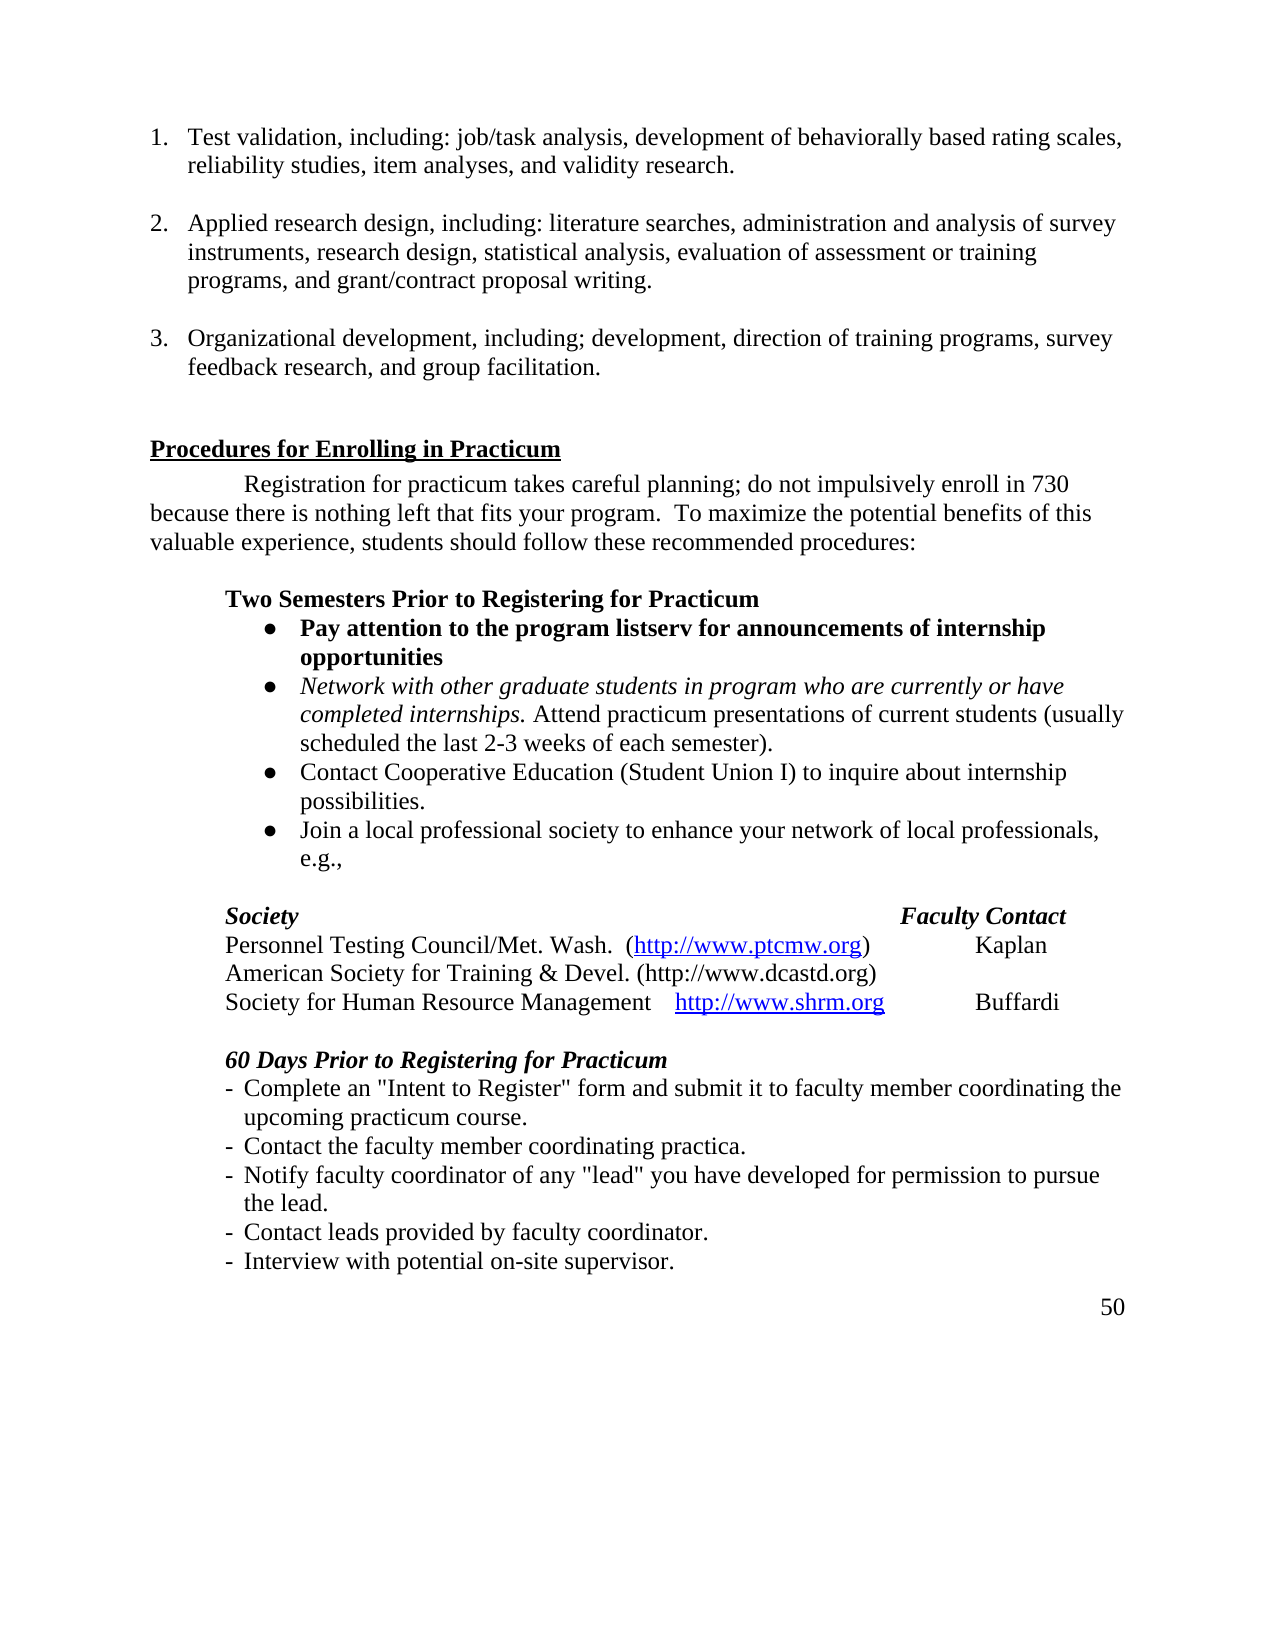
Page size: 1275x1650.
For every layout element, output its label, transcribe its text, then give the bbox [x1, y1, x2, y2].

subtitle Procedures for Enrolling in Practicum [150, 434, 1125, 463]
text - Notify faculty coordinator of any "lead" you have developed for permission to pursue the lead. [225, 1160, 1125, 1217]
text Registration for practicum takes careful planning; do not impulsively enroll in 730 because there is nothing left that fits your program. To maximize the potential benefits of this valuable experience, students should follow these recommended procedures: [150, 469, 1125, 556]
text - Contact leads provided by faculty coordinator. [225, 1217, 1125, 1246]
text 3. Organizational development, including; development, direction of training programs, survey feedback research, and group facilitation. [150, 323, 1125, 381]
text Society Faculty Contact [225, 901, 1125, 930]
list Contact Cooperative Education (Student Union I) to inquire about internship possibilities. [262, 757, 1125, 815]
text - Interview with potential on-site supervisor. [225, 1246, 1125, 1275]
list Pay attention to the program listserv for announcements of internship opportunities [262, 613, 1125, 671]
text 60 Days Prior to Registering for Practicum [150, 1045, 1125, 1073]
list Join a local professional society to enhance your network of local professionals, e.g., [262, 815, 1125, 872]
text Society for Human Resource Management http://www.shrm.org Buffardi [225, 987, 1125, 1016]
text - Complete an "Intent to Register" form and submit it to faculty member coordinating the upcoming practicum course. [225, 1073, 1125, 1131]
text - Contact the faculty member coordinating practica. [225, 1131, 1125, 1160]
list Network with other graduate students in program who are currently or have completed internships. Attend practicum presentations of current students (usually scheduled the last 2-3 weeks of each semester). [262, 671, 1125, 757]
text 1. Test validation, including: job/task analysis, development of behaviorally based rating scales, reliability studies, item analyses, and validity research. [150, 122, 1125, 179]
text Two Semesters Prior to Registering for Practicum [150, 584, 1125, 613]
text 2. Applied research design, including: literature searches, administration and analysis of survey instruments, research design, statistical analysis, evaluation of assessment or training programs, and grant/contract proposal writing. [150, 208, 1125, 294]
text American Society for Training & Devel. (http://www.dcastd.org) [225, 958, 1125, 987]
text Personnel Testing Council/Met. Wash. (http://www.ptcmw.org) Kaplan [225, 930, 1125, 958]
